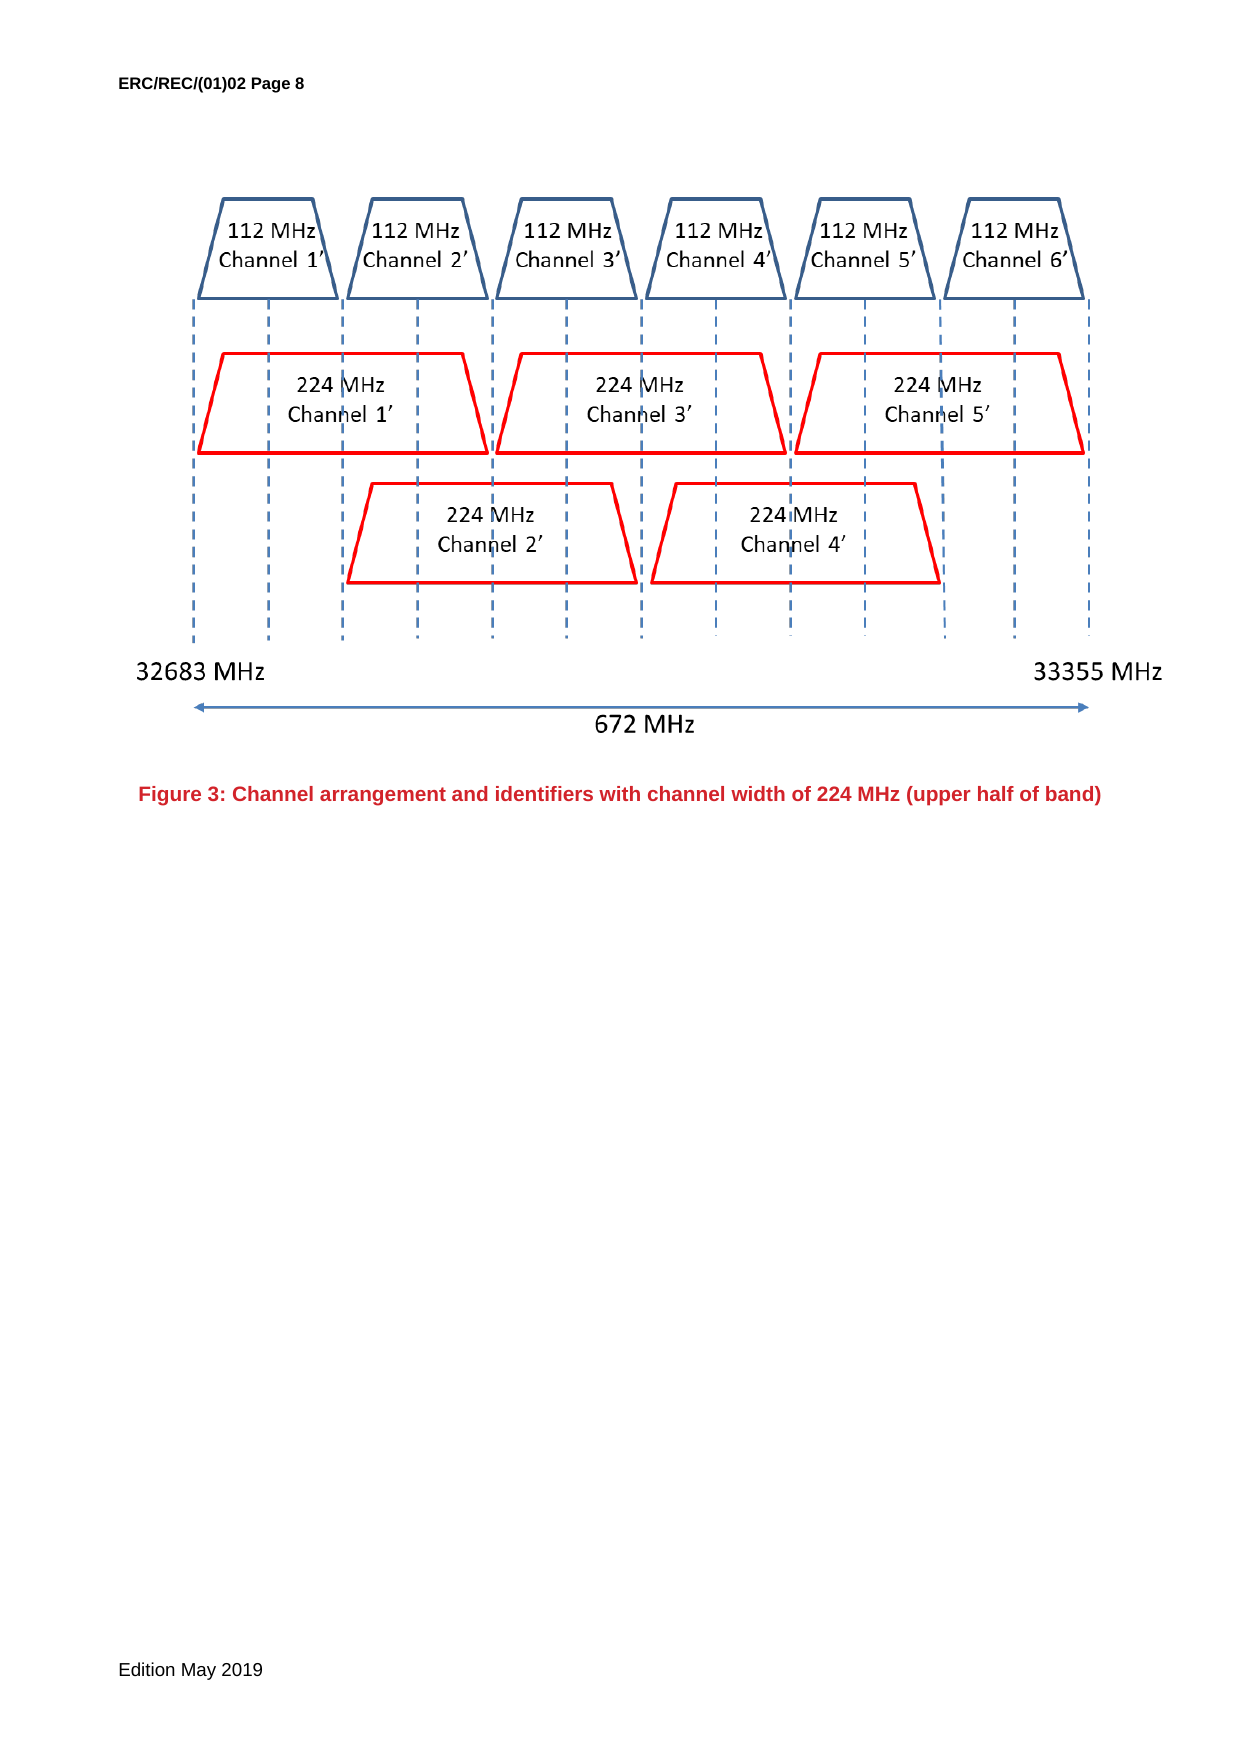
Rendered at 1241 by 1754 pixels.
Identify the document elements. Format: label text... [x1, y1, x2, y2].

picture [118, 197, 1178, 757]
title Channel arrangement and identifiers with channel width of 224 MHz (upper half of band) [118, 781, 1122, 805]
